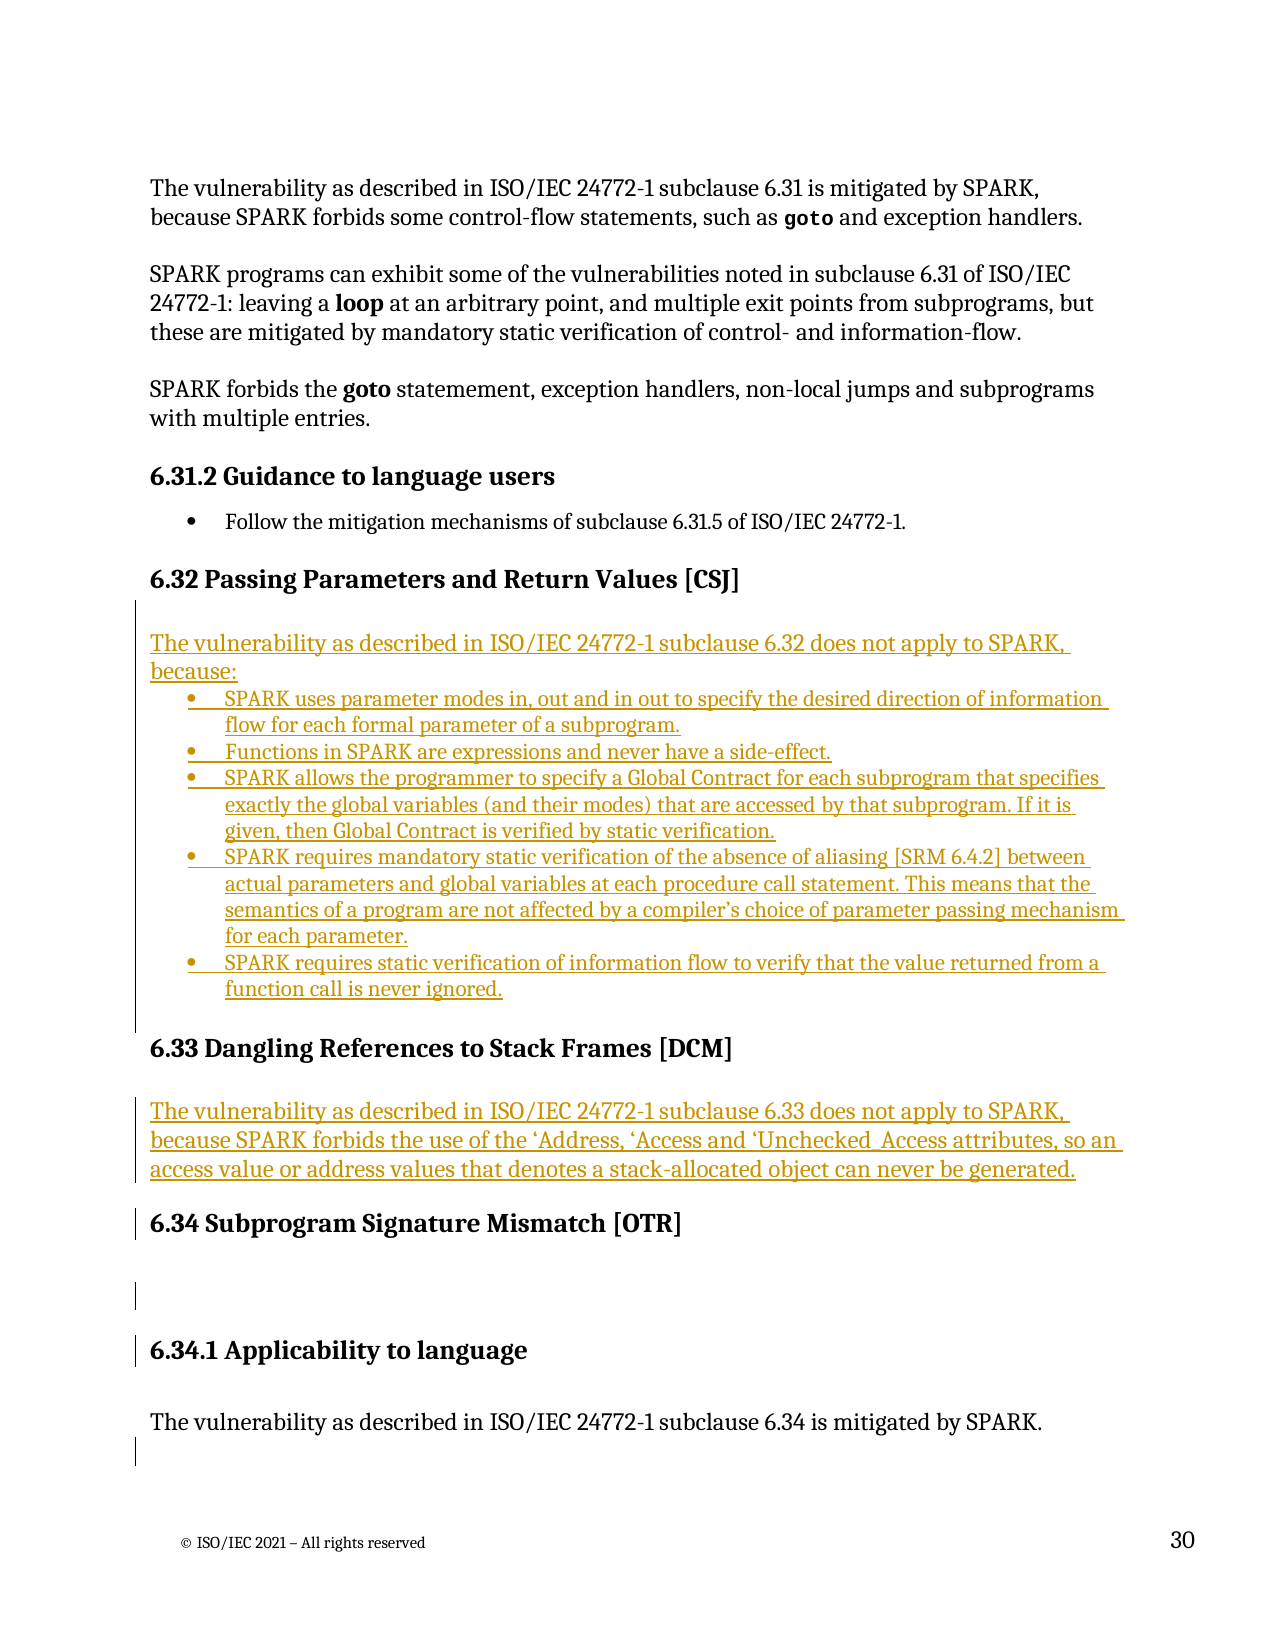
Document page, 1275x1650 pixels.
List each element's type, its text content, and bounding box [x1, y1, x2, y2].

text SPARK forbids the goto statemement, exception handlers, non-local jumps and subprograms with multiple entries. [150, 375, 1125, 432]
subtitle 6.33 Dangling References to Stack Frames [DCM] [150, 1033, 1125, 1064]
text The vulnerability as described in ISO/IEC 24772-1 subclause 6.31 is mitigated by SPARK, because SPARK forbids some control-flow statements, such as goto and exception handlers. [150, 174, 1125, 231]
list Follow the mitigation mechanisms of subclause 6.31.5 of ISO/IEC 24772-1. [187, 509, 1125, 535]
subtitle 6.34.1 Applicability to language [150, 1335, 1125, 1367]
subtitle 6.31.2 Guidance to language users [150, 461, 1125, 492]
text SPARK programs can exhibit some of the vulnerabilities noted in subclause 6.31 of ISO/IEC 24772-1: leaving a loop at an arbitrary point, and multiple exit points from subprograms, but these are mitigated by mandatory static verification of control- and information-flow. [150, 260, 1125, 346]
text The vulnerability as described in ISO/IEC 24772-1 subclause 6.34 is mitigated by SPARK. [150, 1408, 1125, 1437]
subtitle 6.34 Subprogram Signature Mismatch [OTR] [150, 1208, 1125, 1239]
subtitle 6.32 Passing Parameters and Return Values [CSJ] [150, 564, 1125, 595]
